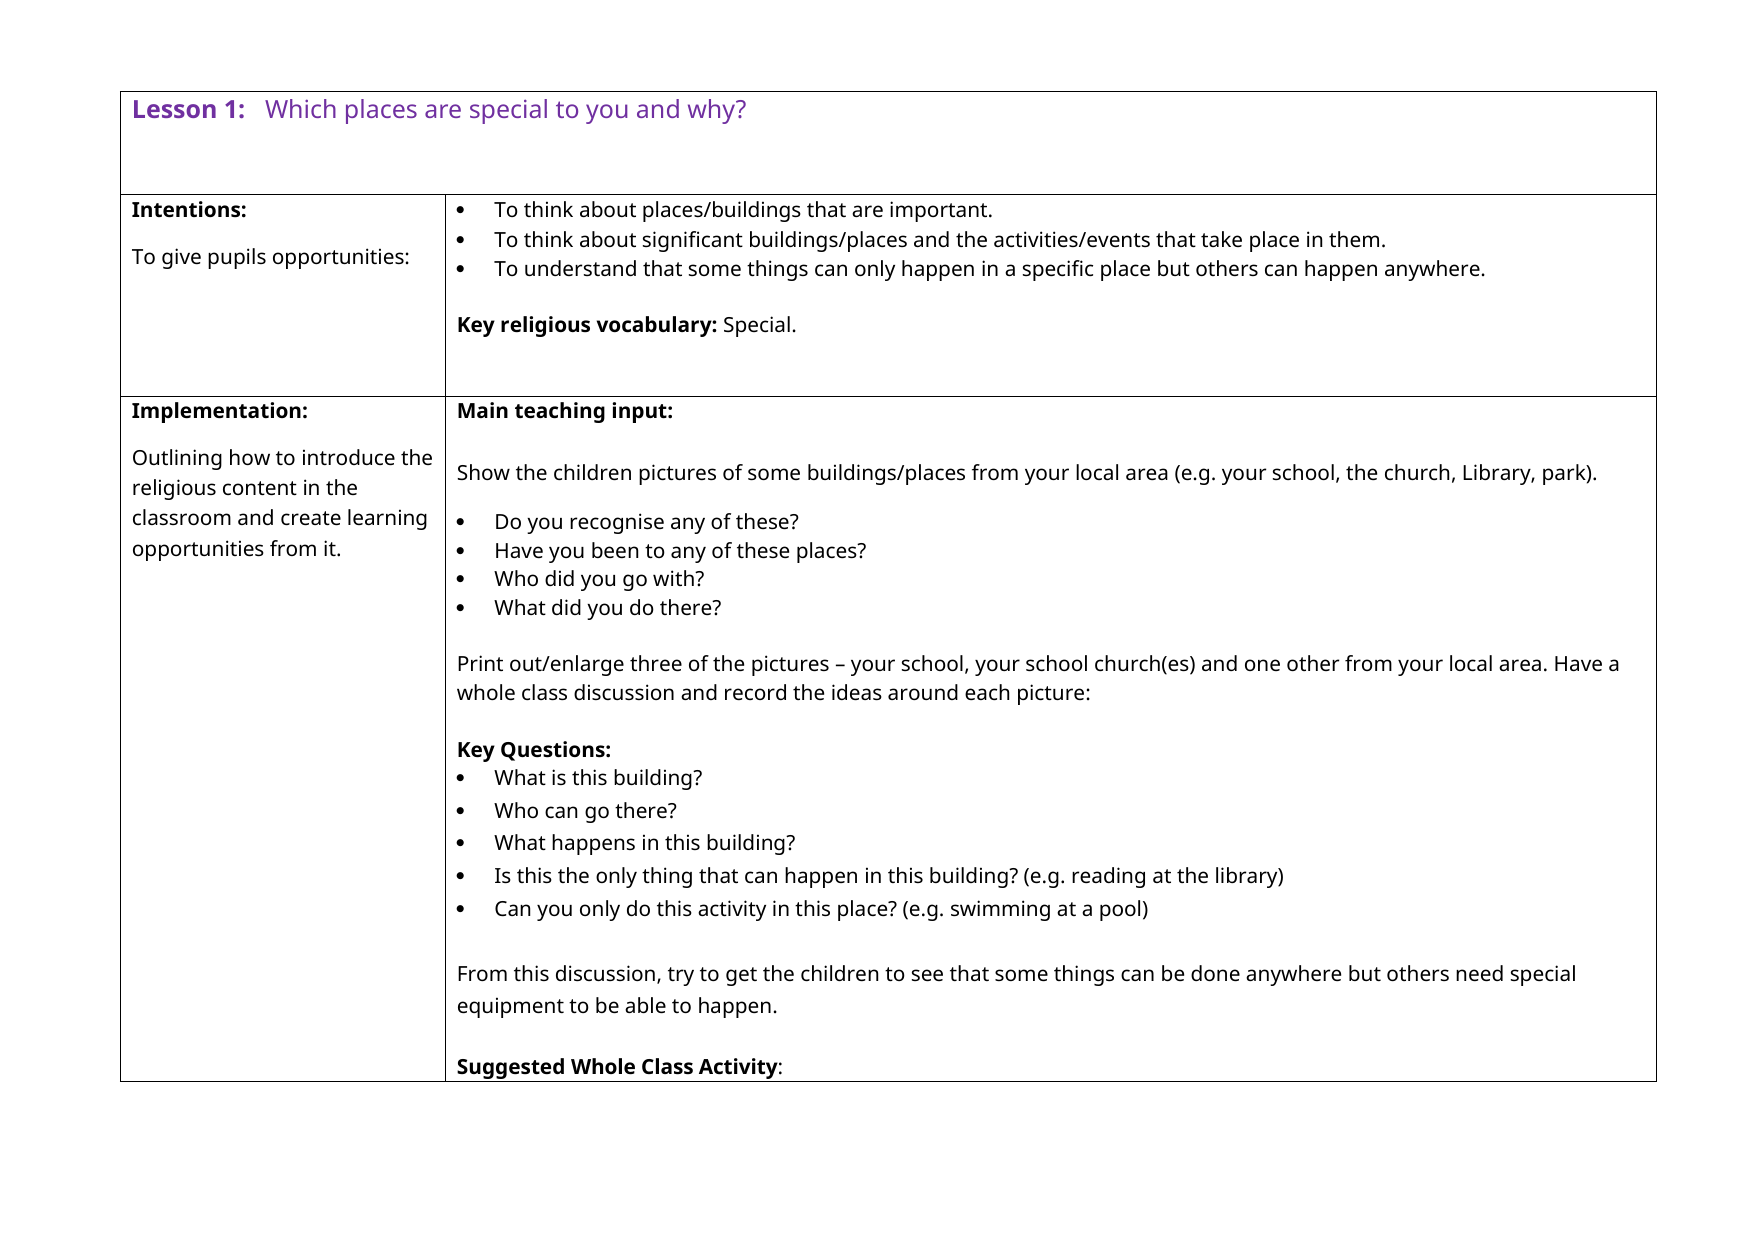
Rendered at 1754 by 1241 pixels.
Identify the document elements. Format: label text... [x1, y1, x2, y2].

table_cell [121, 397, 445, 1081]
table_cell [446, 397, 1656, 1081]
table_header Lesson 1: Which places are special to you and why? [121, 92, 1656, 194]
table_cell To think about places/buildings that are important. To think about significant buildings/places and the activities/events that take place in them. To understand that some things can only happen in a specific place but others can happen anywhere. Key religious vocabulary: Special. [446, 195, 1656, 396]
table_cell Intentions: To give pupils opportunities: [121, 195, 445, 396]
